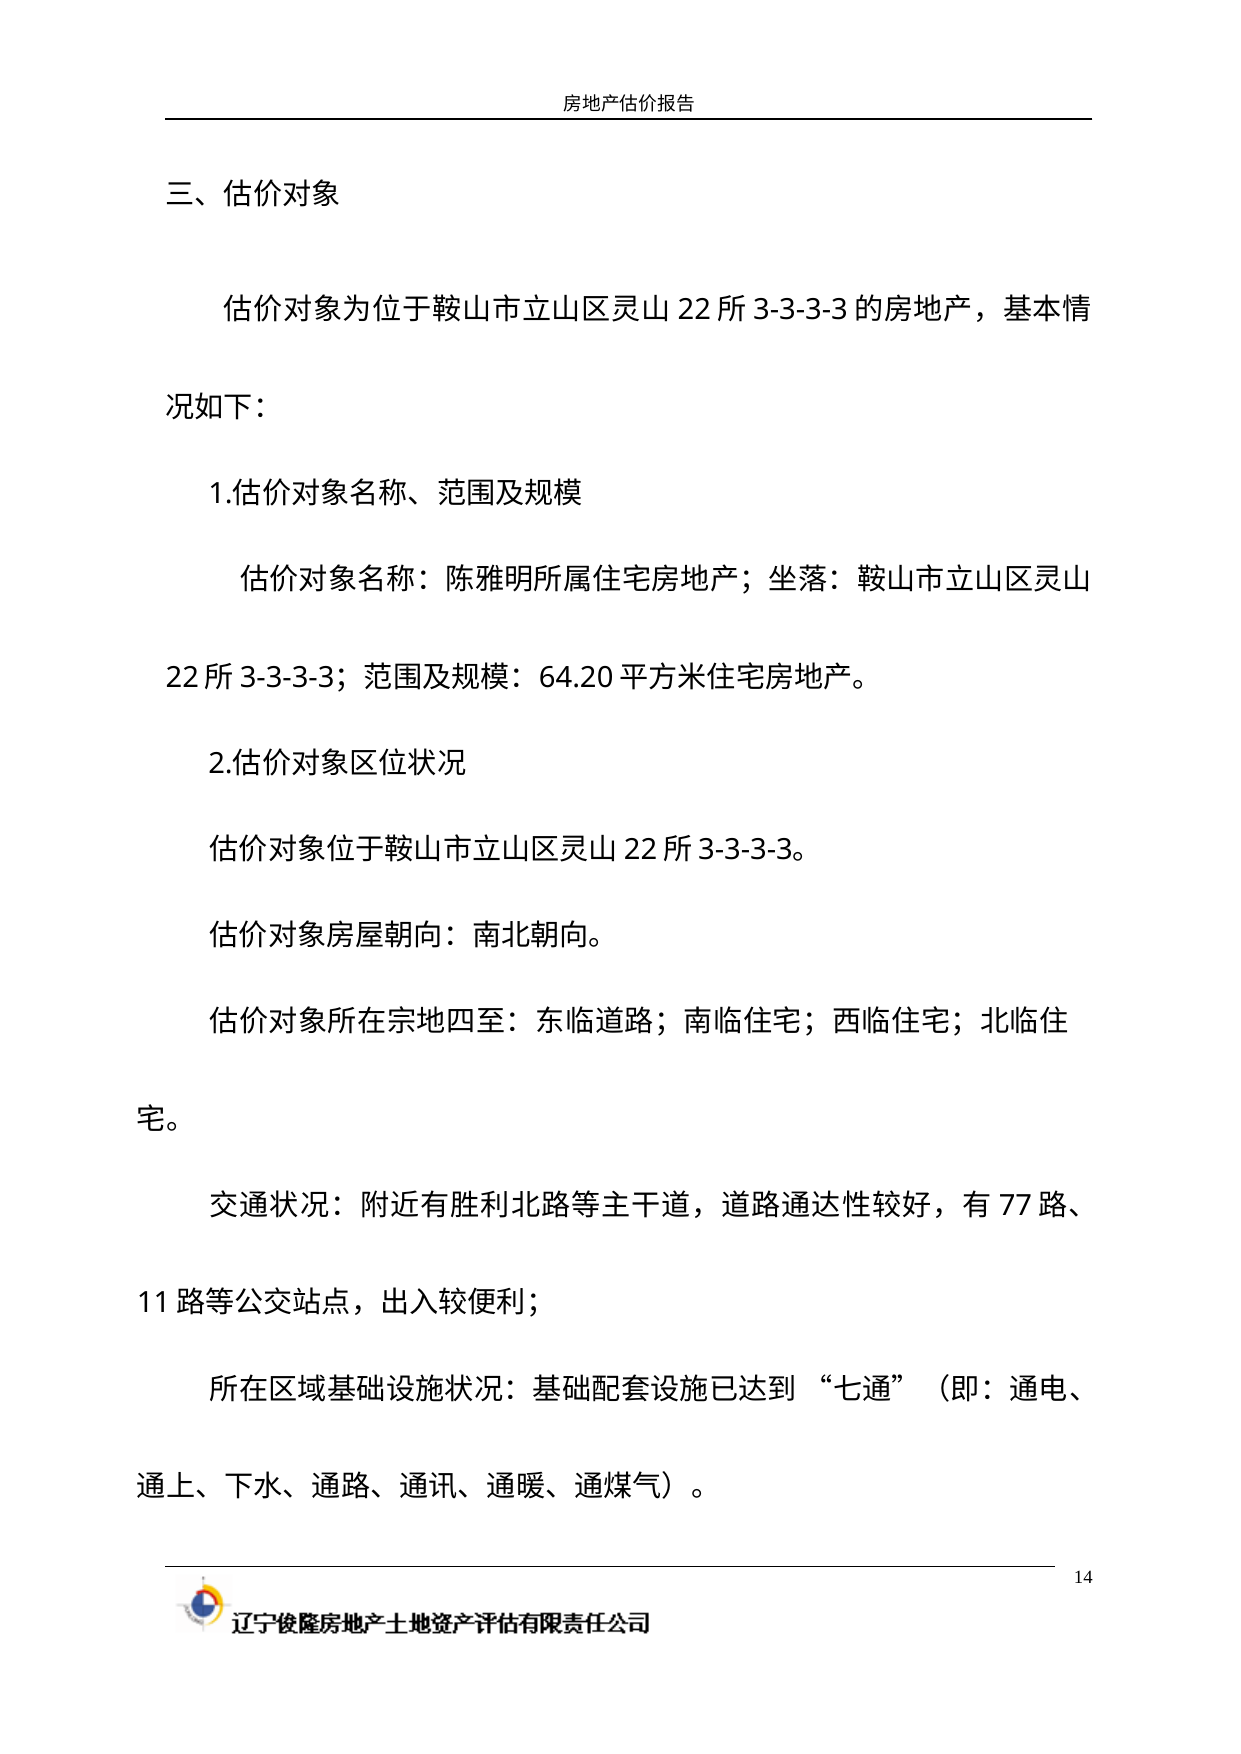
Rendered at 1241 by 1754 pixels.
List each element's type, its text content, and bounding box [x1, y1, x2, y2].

picture [165, 1569, 663, 1651]
subtitle 三、估价对象 [165, 159, 1092, 224]
text 交通状况：附近有胜利北路等主干道，道路通达性较好，有77路、11路等公交站点，出入较便利； [137, 1170, 1069, 1333]
text 2.估价对象区位状况 [165, 728, 1092, 793]
text 估价对象名称：陈雅明所属住宅房地产；坐落：鞍山市立山区灵山22所3-3-3-3；范围及规模：64.20平方米住宅房地产。 [165, 544, 1092, 707]
text 所在区域基础设施状况：基础配套设施已达到 “七通”（即：通电、通上、下水、通路、通讯、通暖、通煤气）。 [137, 1354, 1069, 1516]
text 估价对象位于鞍山市立山区灵山22所3-3-3-3。 [137, 814, 1069, 879]
text 估价对象房屋朝向：南北朝向。 [137, 900, 1069, 965]
text 估价对象为位于鞍山市立山区灵山22所3-3-3-3的房地产，基本情况如下： [165, 275, 1092, 437]
text 1.估价对象名称、范围及规模 [165, 458, 1092, 523]
text 估价对象所在宗地四至：东临道路；南临住宅；西临住宅；北临住宅。 [137, 987, 1069, 1149]
